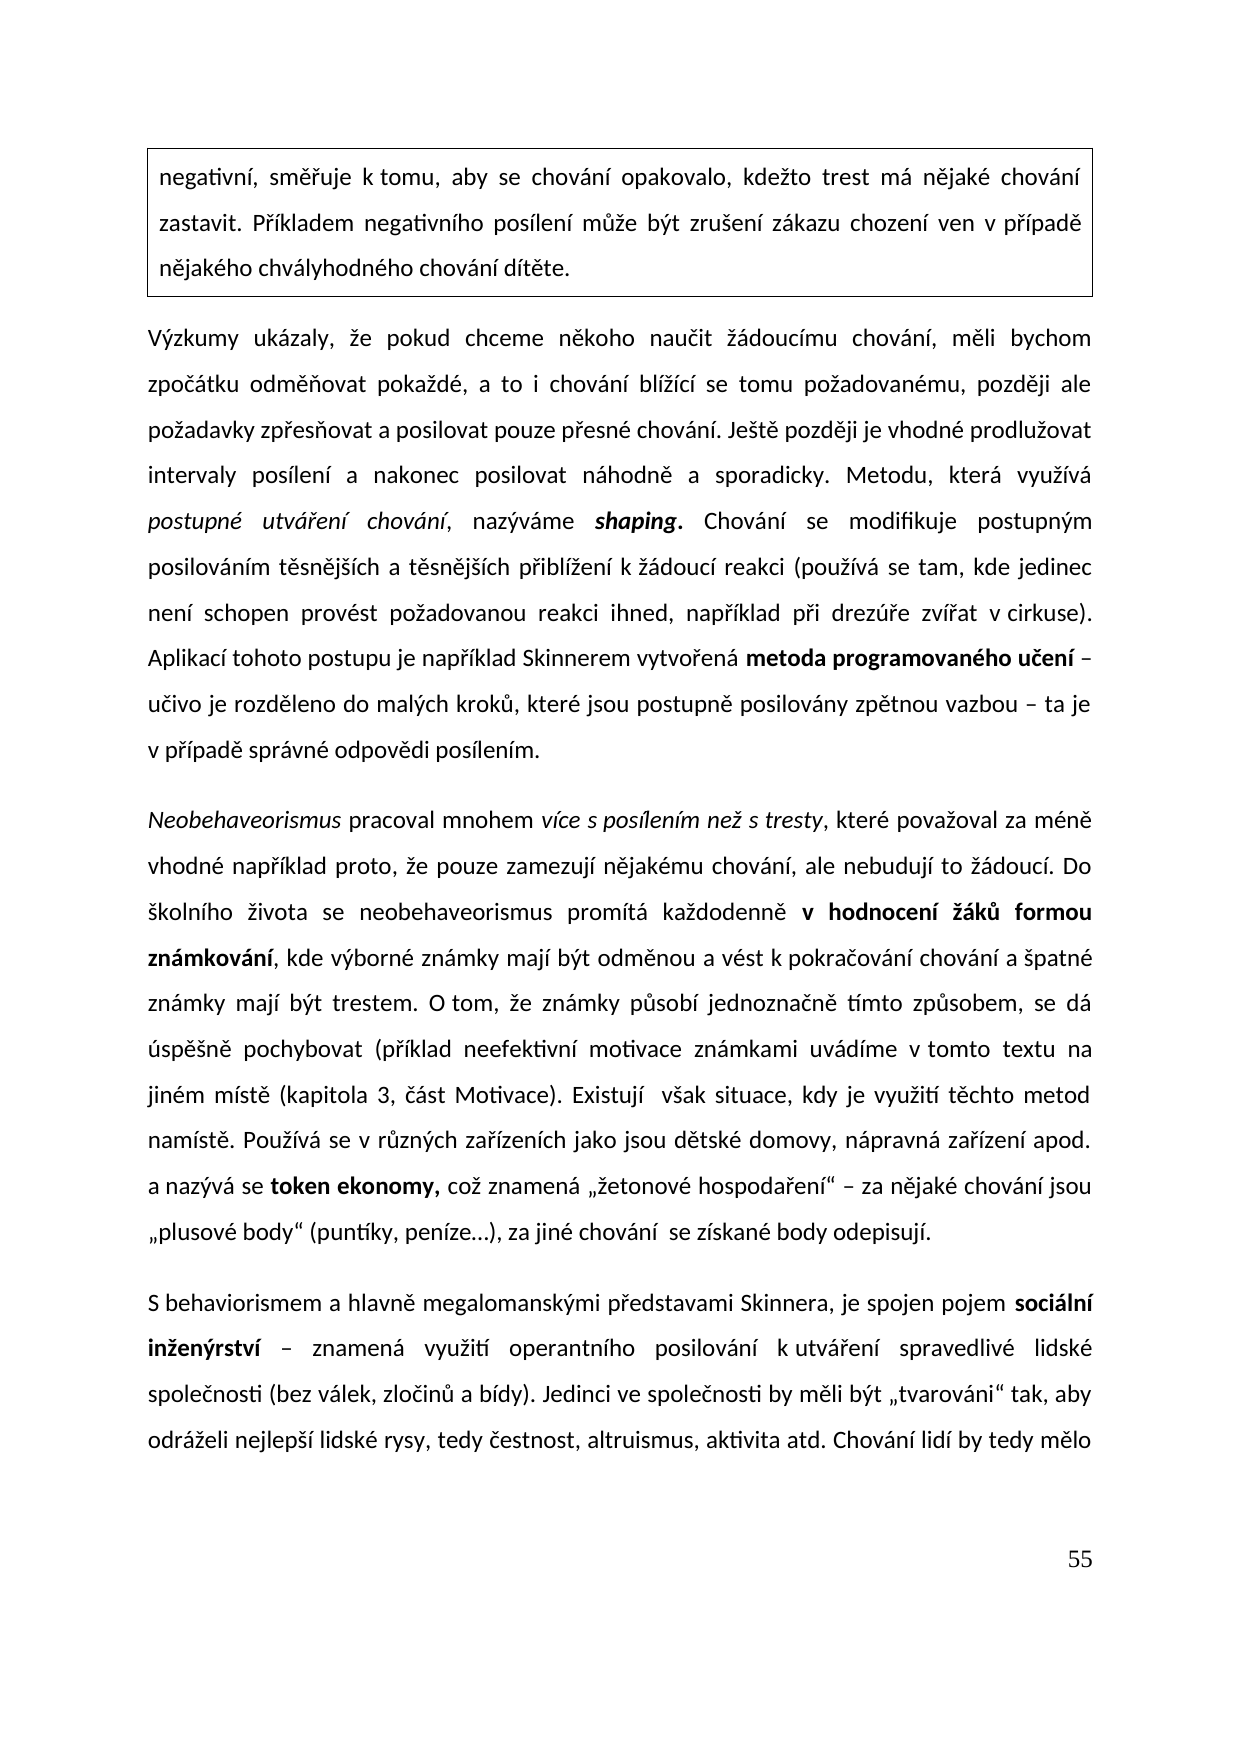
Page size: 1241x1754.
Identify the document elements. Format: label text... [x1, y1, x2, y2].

text Výzkumy ukázaly, že pokud chceme někoho naučit žádoucímu chování, měli bychom zpočátku odměňovat pokaždé, a to i chování blížící se tomu požadovanému, později ale požadavky zpřesňovat a posilovat pouze přesné chování. Ještě později je vhodné prodlužovat intervaly posílení a nakonec posilovat náhodně a sporadicky. Metodu, která využívá postupné utváření chování, nazýváme shaping. Chování se modifikuje postupným posilováním těsnějších a těsnějších přiblížení k žádoucí reakci (používá se tam, kde jedinec není schopen provést požadovanou reakci ihned, například při drezúře zvířat v cirkuse). Aplikací tohoto postupu je například Skinnerem vytvořená metoda programovaného učení – učivo je rozděleno do malých kroků, které jsou postupně posilovány zpětnou vazbou – ta je v případě správné odpovědi posílením. [148, 424, 1093, 867]
table_header Studenti často zaměňují negativní posílení za trest. Důležité je uvědomit si, že posílení, byť negativní, směřuje k tomu, aby se chování opakovalo, kdežto trest má nějaké chování zastavit. Příkladem negativního posílení může být zrušení zákazu chození ven v případě nějakého chvályhodného chování dítěte. [148, 205, 1092, 398]
text Neobehaveorismus pracoval mnohem více s posílením než s tresty, které považoval za méně vhodné například proto, že pouze zamezují nějakému chování, ale nebudují to žádoucí. Do školního života se neobehaveorismus promítá každodenně v hodnocení žáků formou známkování, kde výborné známky mají být odměnou a vést k pokračování chování a špatné známky mají být trestem. O tom, že známky působí jednoznačně tímto způsobem, se dá úspěšně pochybovat (příklad neefektivní motivace známkami uvádíme v tomto textu na jiném místě (kapitola 3, část Motivace). Existují však situace, kdy je využití těchto metod namístě. Používá se v různých zařízeních jako jsou dětské domovy, nápravná zařízení apod. a nazývá se token ekonomy, což znamená „žetonové hospodaření“ – za nějaké chování jsou „plusové body“ (puntíky, peníze…), za jiné chování se získané body odepisují. [148, 907, 1093, 1349]
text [148, 1389, 1093, 1511]
